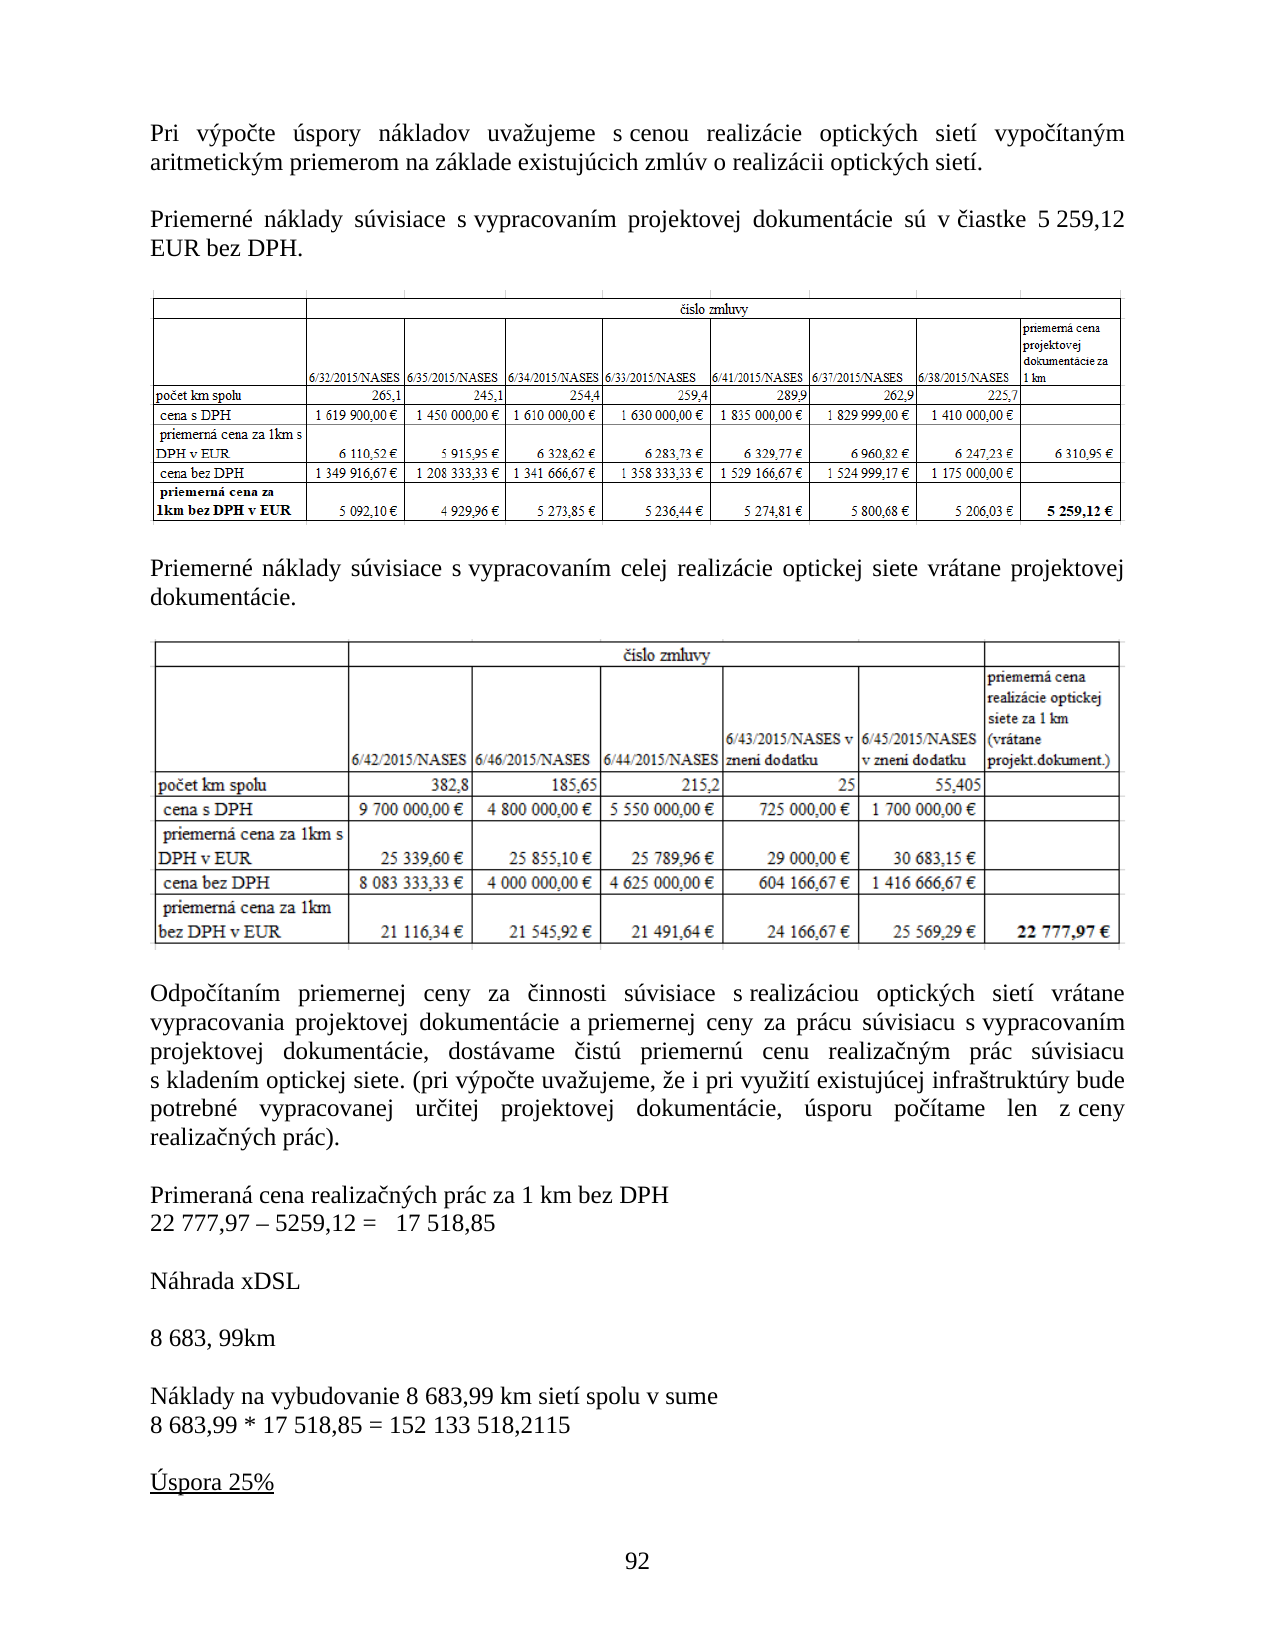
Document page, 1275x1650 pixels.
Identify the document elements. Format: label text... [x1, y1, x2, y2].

text Priemerné náklady súvisiace s vypracovaním projektovej dokumentácie sú v čiastke 5 259,12 EUR bez DPH. [150, 204, 1125, 262]
text 8 683, 99km [150, 1323, 1125, 1352]
picture [150, 290, 1125, 525]
text Odpočítaním priemernej ceny za činnosti súvisiace s realizáciou optických sietí vrátane vypracovania projektovej dokumentácie a priemernej ceny za prácu súvisiacu s vypracovaním projektovej dokumentácie, dostávame čistú priemernú cenu realizačným prác súvisiacu s kladením optickej siete. (pri výpočte uvažujeme, že i pri využití existujúcej infraštruktúry bude potrebné vypracovanej určitej projektovej dokumentácie, úsporu počítame len z ceny realizačných prác). [150, 978, 1125, 1151]
text 22 777,97 – 5259,12 = 17 518,85 [150, 1208, 1125, 1237]
picture [150, 639, 1125, 950]
text Úspora 25% [150, 1467, 1125, 1496]
text Priemerné náklady súvisiace s vypracovaním celej realizácie optickej siete vrátane projektovej dokumentácie. [150, 553, 1125, 611]
text Náklady na vybudovanie 8 683,99 km sietí spolu v sume [150, 1381, 1125, 1410]
text Náhrada xDSL [150, 1266, 1125, 1295]
text Primeraná cena realizačných prác za 1 km bez DPH [150, 1180, 1125, 1208]
text 8 683,99 * 17 518,85 = 152 133 518,2115 [150, 1410, 1125, 1438]
text Pri výpočte úspory nákladov uvažujeme s cenou realizácie optických sietí vypočítaným aritmetickým priemerom na základe existujúcich zmlúv o realizácii optických sietí. [150, 118, 1125, 176]
